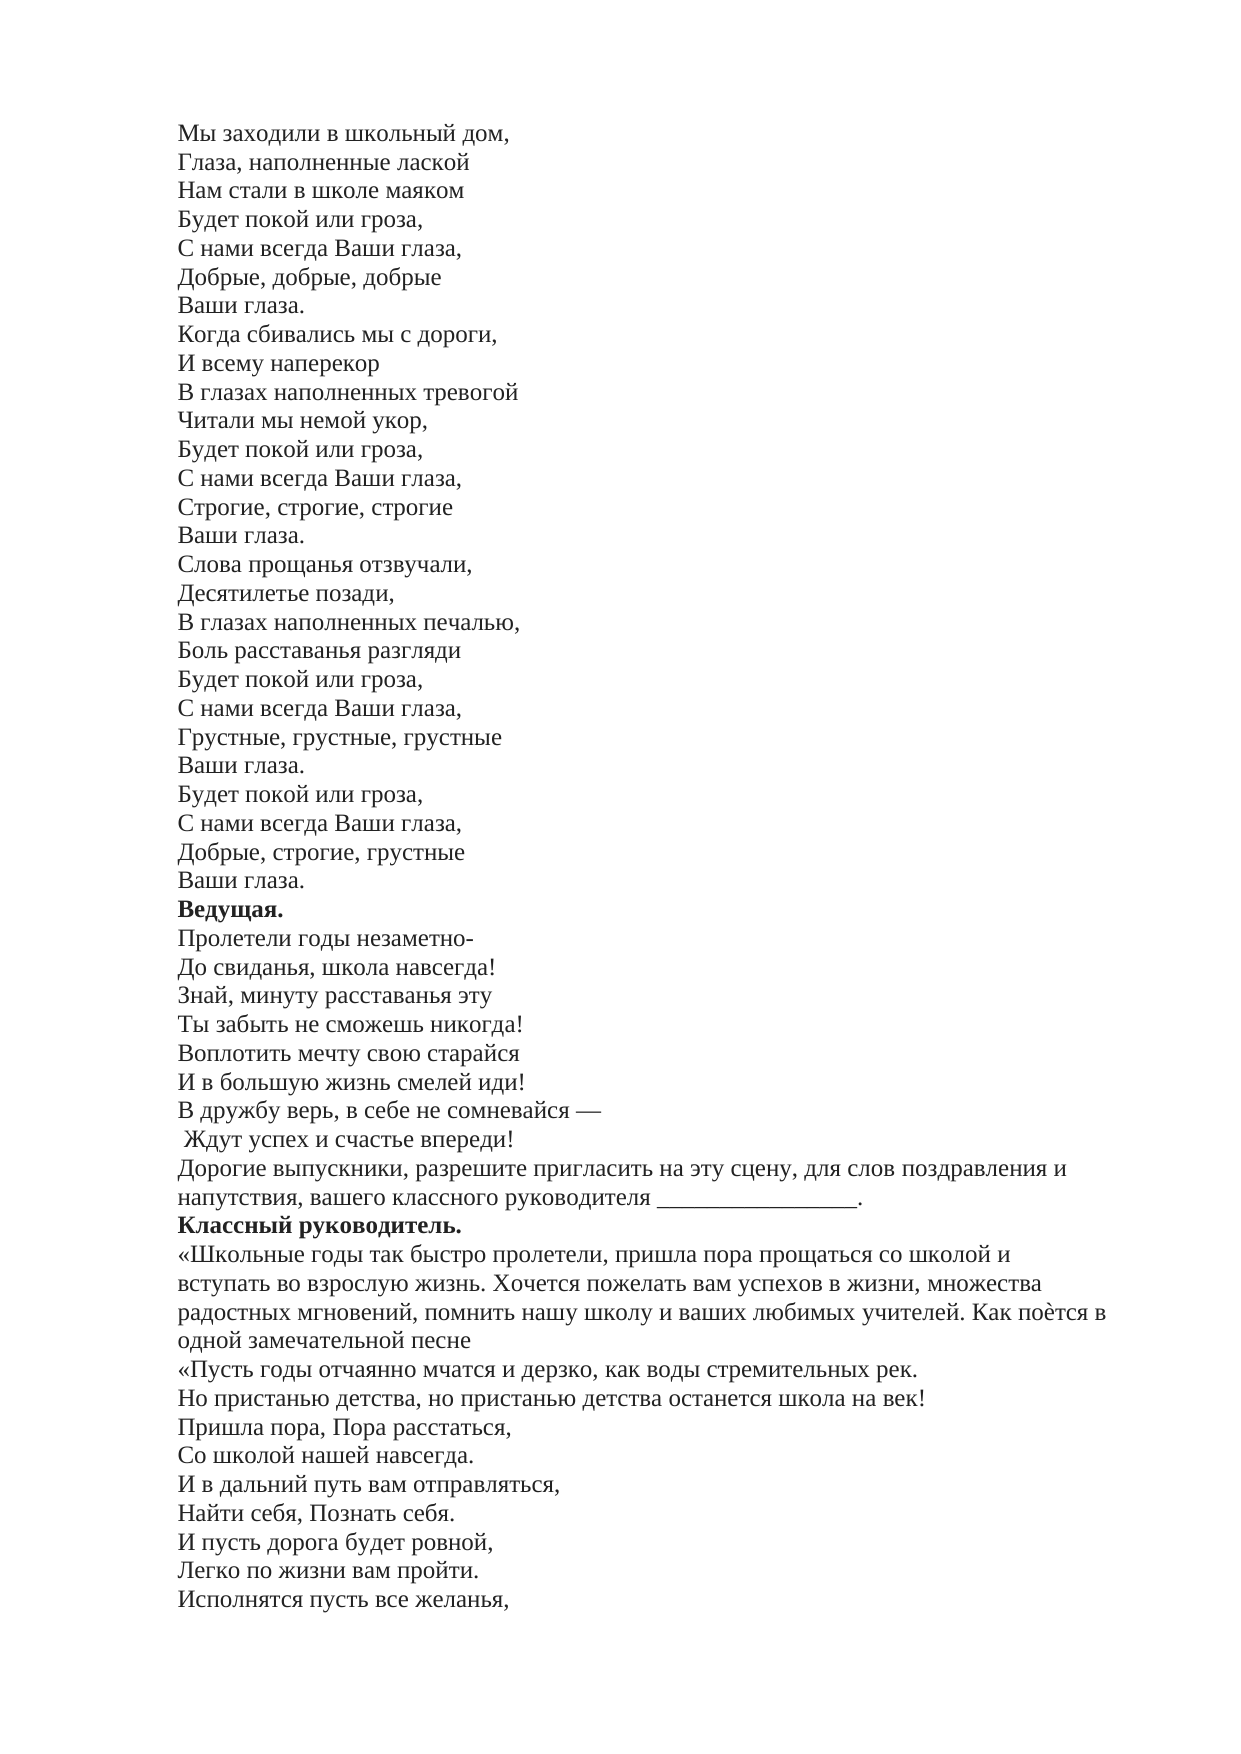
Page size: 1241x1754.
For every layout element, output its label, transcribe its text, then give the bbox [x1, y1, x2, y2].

text Добрые, строгие, грустные [177, 837, 1152, 866]
text Читали мы немой укор, [177, 406, 1152, 434]
text Но пристанью детства, но пристанью детства останется школа на век! [177, 1383, 1152, 1412]
text Мы заходили в школьный дом, [177, 118, 1152, 147]
text Строгие, строгие, строгие [177, 492, 1152, 521]
text Боль расставанья разгляди [177, 636, 1152, 664]
text Ждут успех и счастье впереди! [177, 1124, 1152, 1153]
text вступать во взрослую жизнь. Хочется пожелать вам успехов в жизни, множества радостных мгновений, помнить нашу школу и ваших любимых учителей. Как поѐтся в одной замечательной песне [177, 1268, 1152, 1354]
text В глазах наполненных тревогой [177, 377, 1152, 406]
text Нам стали в школе маяком [177, 176, 1152, 204]
text До свиданья, школа навсегда! [177, 952, 1152, 981]
text Пролетели годы незаметно- [177, 923, 1152, 952]
text Знай, минуту расставанья эту [177, 981, 1152, 1009]
text Исполнятся пусть все желанья, [177, 1584, 1152, 1613]
text Легко по жизни вам пройти. [177, 1556, 1152, 1584]
text «Пусть годы отчаянно мчатся и дерзко, как воды стремительных рек. [177, 1354, 1152, 1383]
text Ваши глаза. [177, 866, 1152, 894]
text И в большую жизнь смелей иди! [177, 1067, 1152, 1096]
text Ваши глаза. [177, 751, 1152, 779]
text Глаза, наполненные лаской [177, 147, 1152, 176]
text Воплотить мечту свою старайся [177, 1038, 1152, 1067]
text И в дальний путь вам отправляться, [177, 1469, 1152, 1498]
text Ты забыть не сможешь никогда! [177, 1009, 1152, 1038]
text С нами всегда Ваши глаза, [177, 693, 1152, 722]
text С нами всегда Ваши глаза, [177, 808, 1152, 837]
text Классный руководитель. [177, 1211, 1152, 1239]
text Ваши глаза. [177, 521, 1152, 549]
text Будет покой или гроза, [177, 779, 1152, 808]
text Когда сбивались мы с дороги, [177, 319, 1152, 348]
text Будет покой или гроза, [177, 664, 1152, 693]
text Десятилетье позади, [177, 578, 1152, 607]
text Грустные, грустные, грустные [177, 722, 1152, 751]
text В глазах наполненных печалью, [177, 607, 1152, 636]
text И пусть дорога будет ровной, [177, 1527, 1152, 1556]
text С нами всегда Ваши глаза, [177, 233, 1152, 262]
text Ваши глаза. [177, 291, 1152, 319]
text Добрые, добрые, добрые [177, 262, 1152, 291]
text «Школьные годы так быстро пролетели, пришла пора прощаться со школой и [177, 1239, 1152, 1268]
text Будет покой или гроза, [177, 434, 1152, 463]
text Найти себя, Познать себя. [177, 1498, 1152, 1527]
text Пришла пора, Пора расстаться, [177, 1412, 1152, 1441]
text Со школой нашей навсегда. [177, 1441, 1152, 1469]
text В дружбу верь, в себе не сомневайся — [177, 1096, 1152, 1124]
text Будет покой или гроза, [177, 204, 1152, 233]
text Ведущая. [177, 894, 1152, 923]
text Дорогие выпускники, разрешите пригласить на эту сцену, для слов поздравления и напутствия, вашего классного руководителя ________________. [177, 1153, 1152, 1211]
text Слова прощанья отзвучали, [177, 549, 1152, 578]
text С нами всегда Ваши глаза, [177, 463, 1152, 492]
text И всему наперекор [177, 348, 1152, 377]
